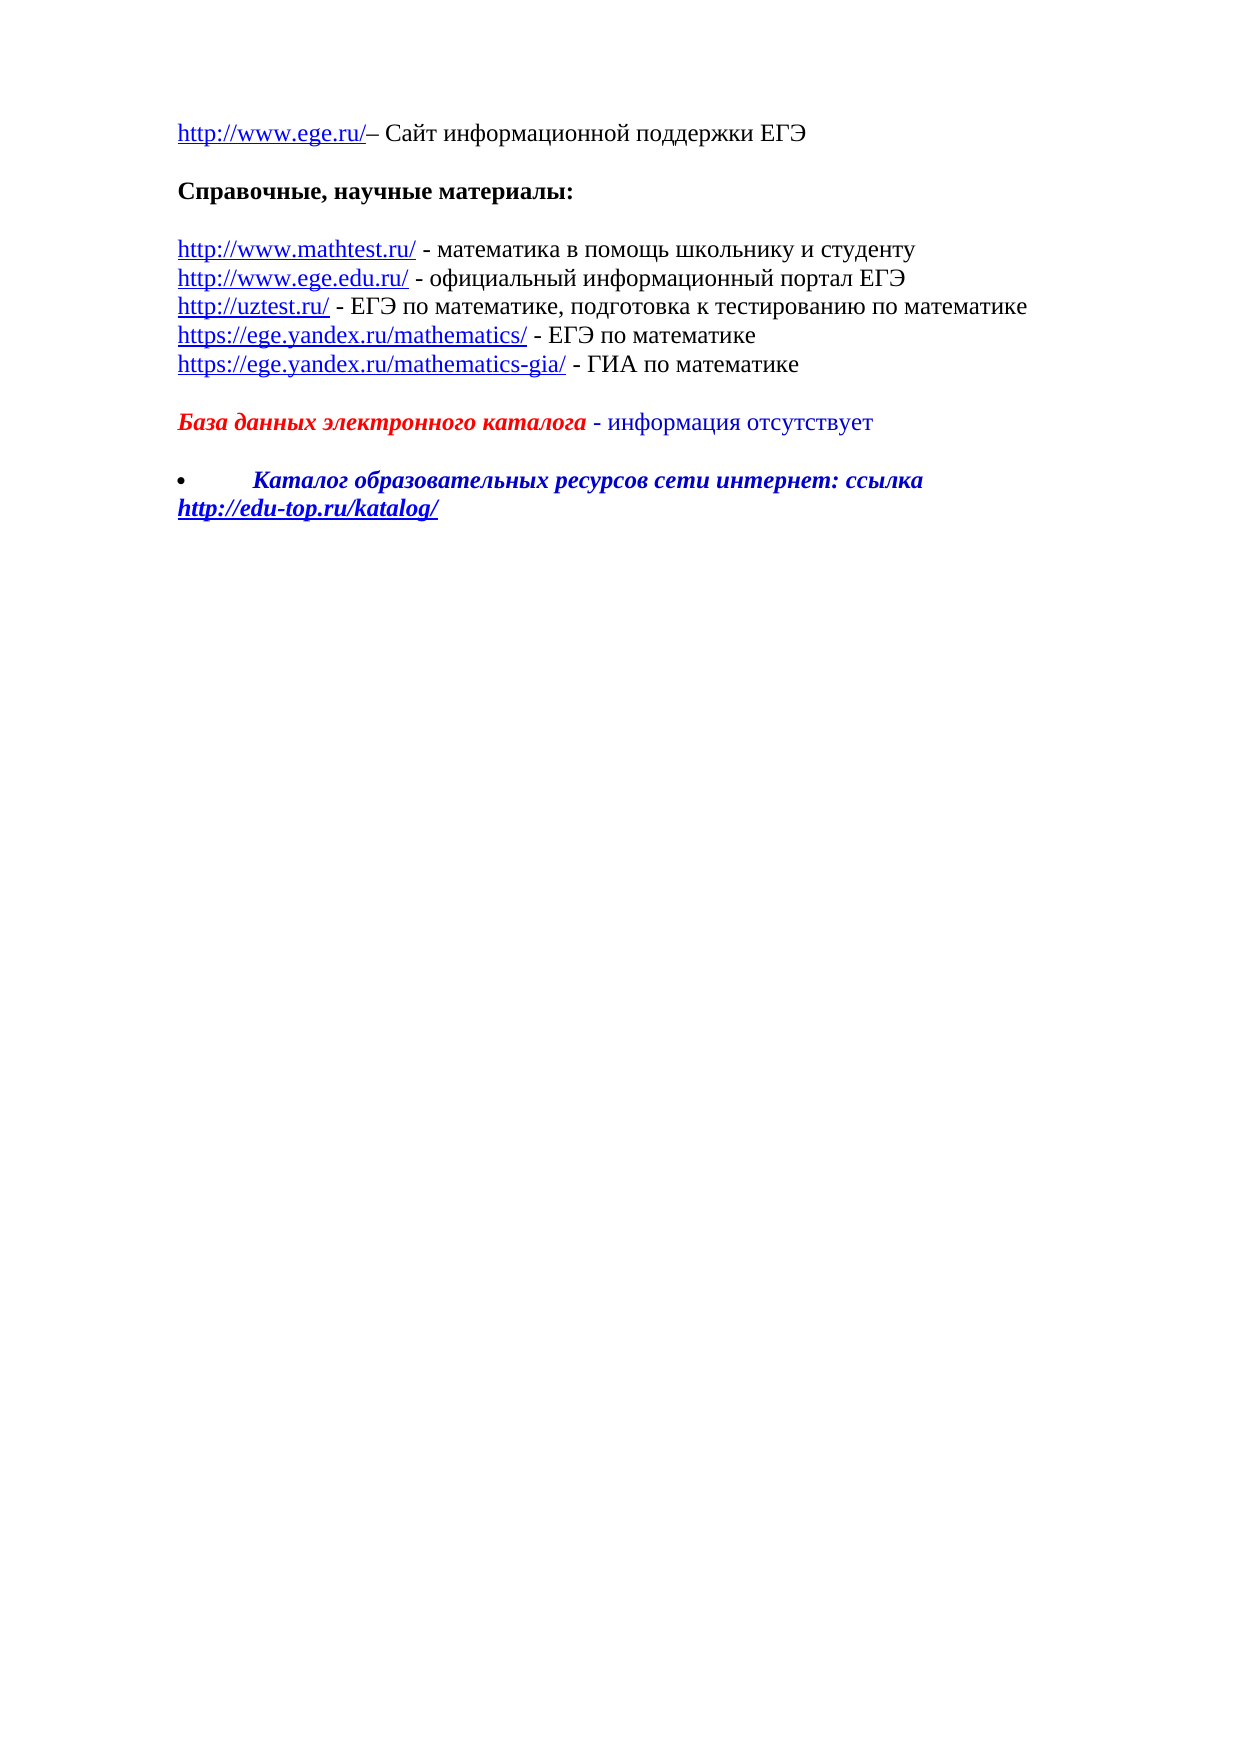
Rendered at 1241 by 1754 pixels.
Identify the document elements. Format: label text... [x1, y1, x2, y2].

text http://www.mathtest.ru/ - математика в помощь школьнику и студенту http://www.ege.edu.ru/ - официальный информационный портал ЕГЭ http://uztest.ru/ - ЕГЭ по математике, подготовка к тестированию по математике https://ege.yandex.ru/mathematics/ - ЕГЭ по математике https://ege.yandex.ru/mathematics-gia/ - ГИА по математике [177, 234, 1152, 378]
text База данных электронного каталога - информация отсутствует [177, 407, 1152, 436]
text Справочные, научные материалы: [177, 176, 1152, 205]
text http://www.ege.ru/– Сайт информационной поддержки ЕГЭ [177, 118, 1152, 147]
list Каталог образовательных ресурсов сети интернет: ссылка http://edu-top.ru/katalog/ [177, 465, 1152, 522]
